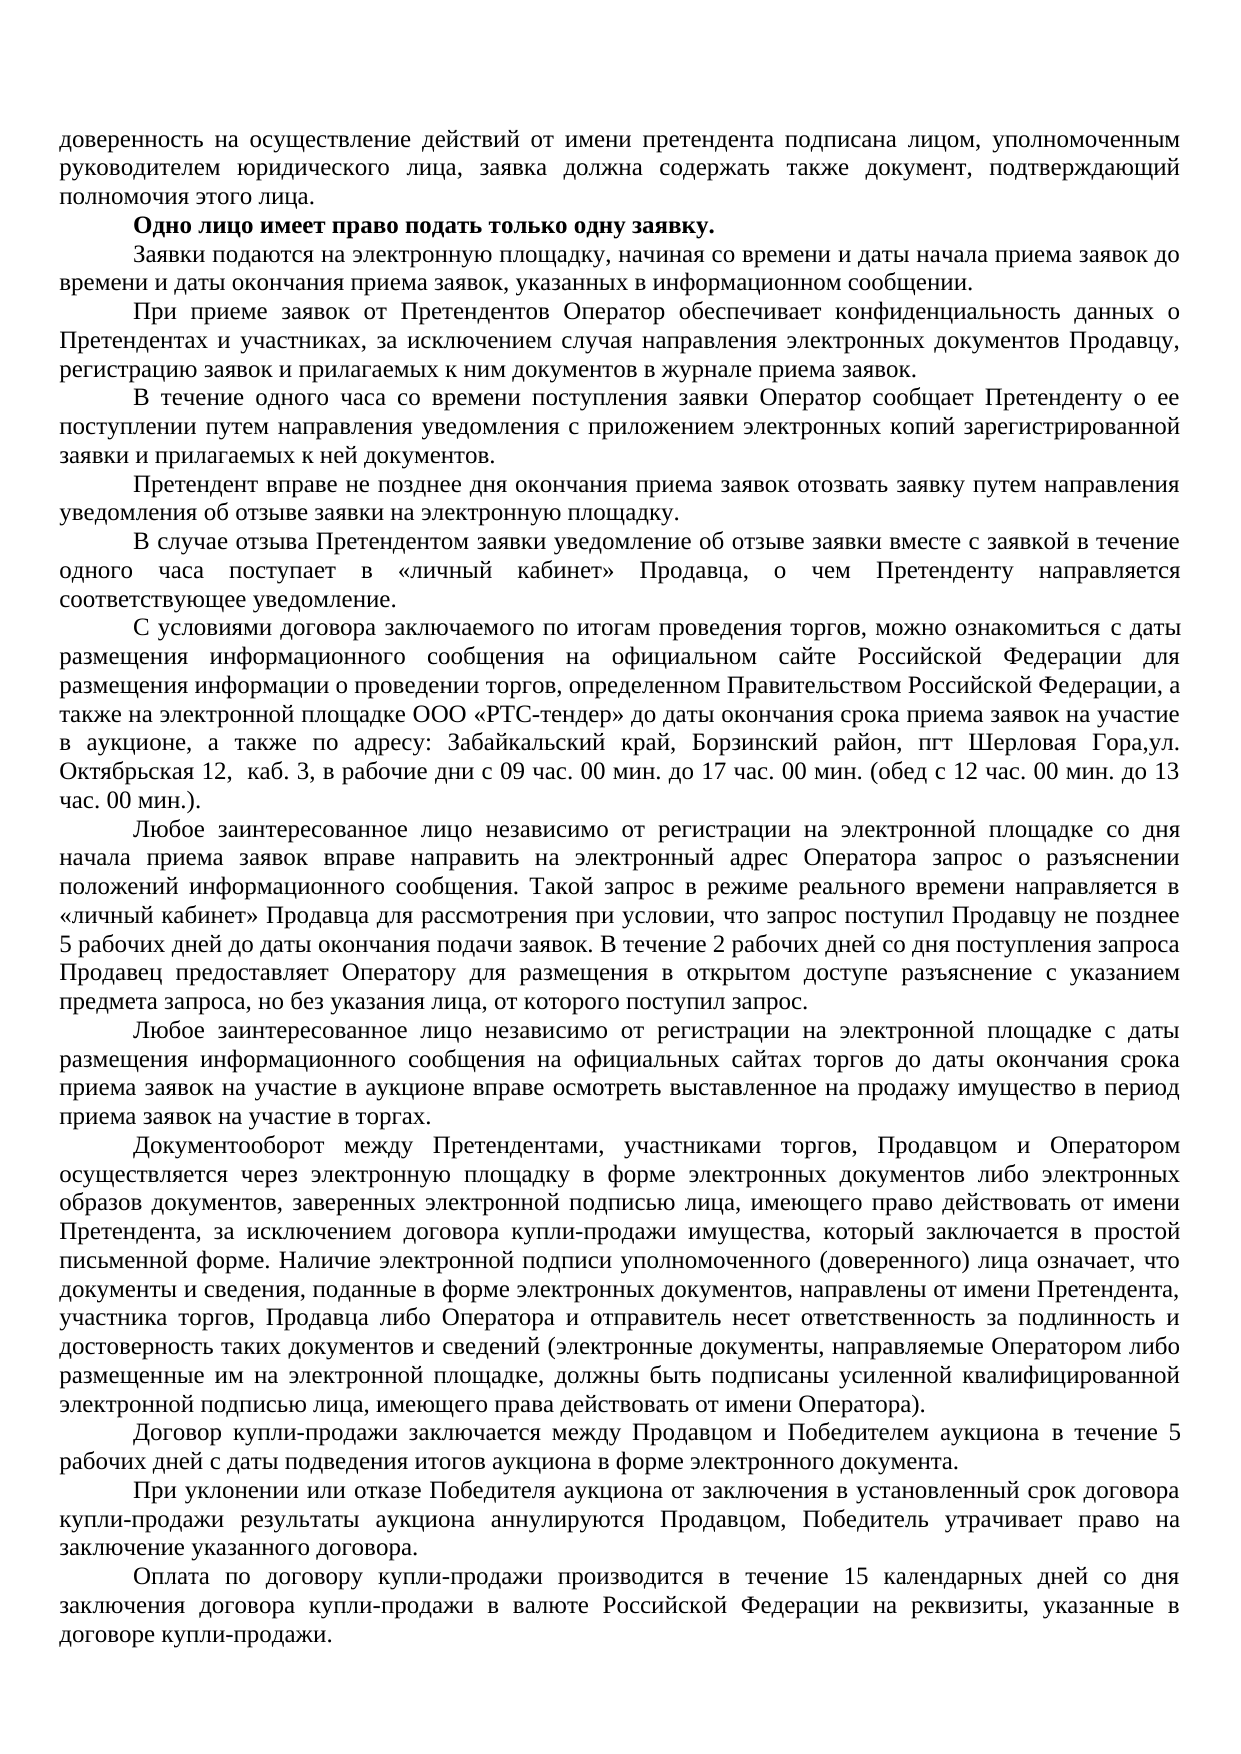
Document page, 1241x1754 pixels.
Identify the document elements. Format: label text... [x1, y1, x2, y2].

text В случае отзыва Претендентом заявки уведомление об отзыве заявки вместе с заявкой в течение одного часа поступает в «личный кабинет» Продавца, о чем Претенденту направляется соответствующее уведомление. [59, 526, 1181, 612]
text Заявки подаются на электронную площадку, начиная со времени и даты начала приема заявок до времени и даты окончания приема заявок, указанных в информационном сообщении. [59, 239, 1181, 296]
text При приеме заявок от Претендентов Оператор обеспечивает конфиденциальность данных о Претендентах и участниках, за исключением случая направления электронных документов Продавцу, регистрацию заявок и прилагаемых к ним документов в журнале приема заявок. [59, 296, 1181, 382]
text Любое заинтересованное лицо независимо от регистрации на электронной площадке со дня начала приема заявок вправе направить на электронный адрес Оператора запрос о разъяснении положений информационного сообщения. Такой запрос в режиме реального времени направляется в «личный кабинет» Продавца для рассмотрения при условии, что запрос поступил Продавцу не позднее 5 рабочих дней до даты окончания подачи заявок. В течение 2 рабочих дней со дня поступления запроса Продавец предоставляет Оператору для размещения в открытом доступе разъяснение с указанием предмета запроса, но без указания лица, от которого поступил запрос. [59, 814, 1181, 1015]
text Одно лицо имеет право подать только одну заявку. [59, 210, 1181, 239]
text Документооборот между Претендентами, участниками торгов, Продавцом и Оператором осуществляется через электронную площадку в форме электронных документов либо электронных образов документов, заверенных электронной подписью лица, имеющего право действовать от имени Претендента, за исключением договора купли-продажи имущества, который заключается в простой письменной форме. Наличие электронной подписи уполномоченного (доверенного) лица означает, что документы и сведения, поданные в форме электронных документов, направлены от имени Претендента, участника торгов, Продавца либо Оператора и отправитель несет ответственность за подлинность и достоверность таких документов и сведений (электронные документы, направляемые Оператором либо размещенные им на электронной площадке, должны быть подписаны усиленной квалифицированной электронной подписью лица, имеющего права действовать от имени Оператора). [59, 1130, 1181, 1417]
text С условиями договора заключаемого по итогам проведения торгов, можно ознакомиться с даты размещения информационного сообщения на официальном сайте Российской Федерации для размещения информации о проведении торгов, определенном Правительством Российской Федерации, а также на электронной площадке ООО «РТС-тендер» до даты окончания срока приема заявок на участие в аукционе, а также по адресу: Забайкальский край, Борзинский район, пгт Шерловая Гора,ул. Октябрьская 12, каб. 3, в рабочие дни с 09 час. 00 мин. до 17 час. 00 мин. (обед с 12 час. 00 мин. до 13 час. 00 мин.). [59, 612, 1181, 814]
text Претендент вправе не позднее дня окончания приема заявок отозвать заявку путем направления уведомления об отзыве заявки на электронную площадку. [59, 469, 1181, 526]
text Любое заинтересованное лицо независимо от регистрации на электронной площадке с даты размещения информационного сообщения на официальных сайтах торгов до даты окончания срока приема заявок на участие в аукционе вправе осмотреть выставленное на продажу имущество в период приема заявок на участие в торгах. [59, 1015, 1181, 1130]
text При уклонении или отказе Победителя аукциона от заключения в установленный срок договора купли-продажи результаты аукциона аннулируются Продавцом, Победитель утрачивает право на заключение указанного договора. [59, 1475, 1181, 1561]
text В течение одного часа со времени поступления заявки Оператор сообщает Претенденту о ее поступлении путем направления уведомления с приложением электронных копий зарегистрированной заявки и прилагаемых к ней документов. [59, 382, 1181, 469]
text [59, 124, 1181, 210]
text Оплата по договору купли-продажи производится в течение 15 календарных дней со дня заключения договора купли-продажи в валюте Российской Федерации на реквизиты, указанные в договоре купли-продажи. [59, 1561, 1181, 1647]
text Договор купли-продажи заключается между Продавцом и Победителем аукциона в течение 5 рабочих дней с даты подведения итогов аукциона в форме электронного документа. [59, 1417, 1181, 1475]
